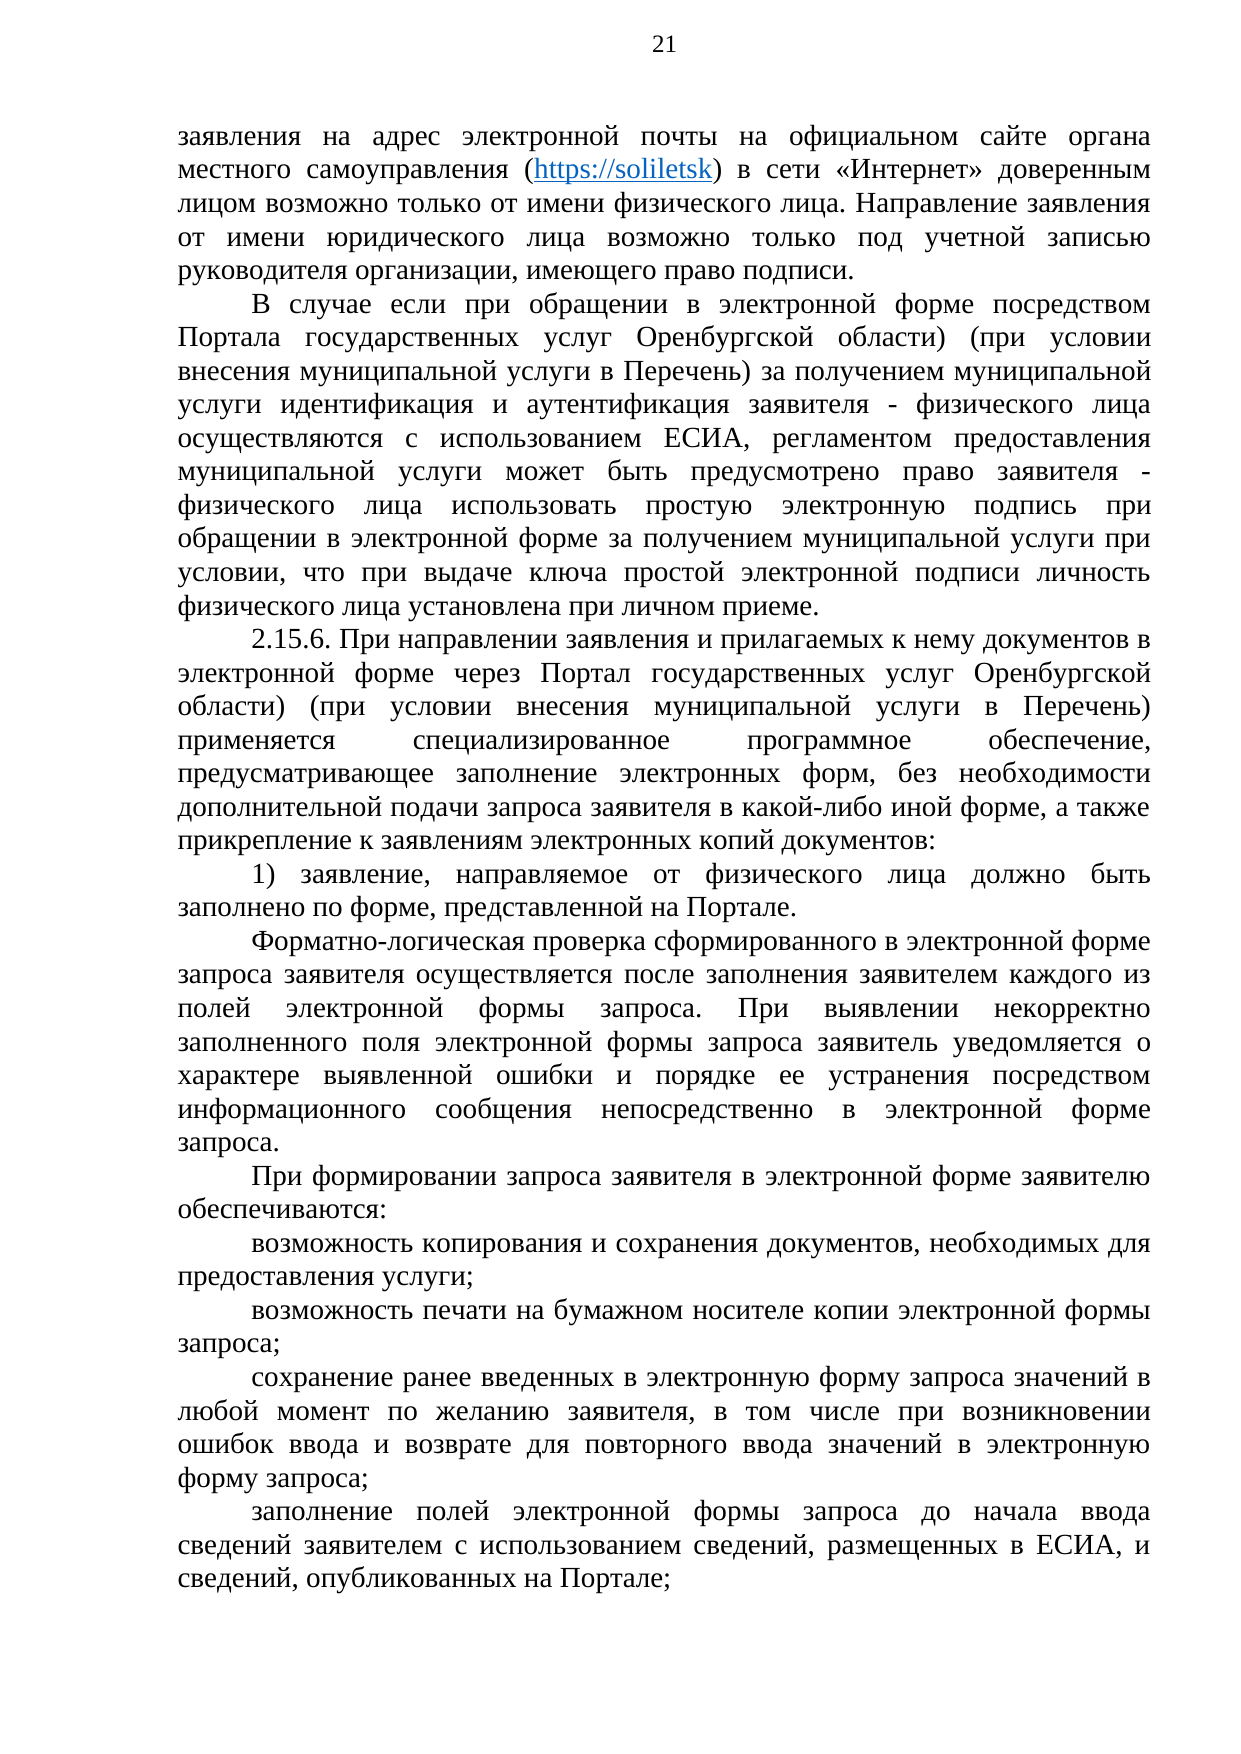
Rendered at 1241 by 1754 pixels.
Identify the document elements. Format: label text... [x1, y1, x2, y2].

text возможность печати на бумажном носителе копии электронной формы запроса; [177, 1292, 1152, 1359]
text При формировании запроса заявителя в электронной форме заявителю обеспечиваются: [177, 1158, 1152, 1225]
text сохранение ранее введенных в электронную форму запроса значений в любой момент по желанию заявителя, в том числе при возникновении ошибок ввода и возврате для повторного ввода значений в электронную форму запроса; [177, 1359, 1152, 1493]
text заполнение полей электронной формы запроса до начала ввода сведений заявителем с использованием сведений, размещенных в ЕСИА, и сведений, опубликованных на Портале; [177, 1493, 1152, 1594]
text Форматно-логическая проверка сформированного в электронной форме запроса заявителя осуществляется после заполнения заявителем каждого из полей электронной формы запроса. При выявлении некорректно заполненного поля электронной формы запроса заявитель уведомляется о характере выявленной ошибки и порядке ее устранения посредством информационного сообщения непосредственно в электронной форме запроса. [177, 923, 1152, 1158]
text 1) заявление, направляемое от физического лица должно быть заполнено по форме, представленной на Портале. [177, 856, 1152, 923]
text возможность копирования и сохранения документов, необходимых для предоставления услуги; [177, 1225, 1152, 1292]
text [177, 118, 1152, 286]
text 2.15.6. При направлении заявления и прилагаемых к нему документов в электронной форме через Портал государственных услуг Оренбургской области) (при условии внесения муниципальной услуги в Перечень) применяется специализированное программное обеспечение, предусматривающее заполнение электронных форм, без необходимости дополнительной подачи запроса заявителя в какой-либо иной форме, а также прикрепление к заявлениям электронных копий документов: [177, 621, 1152, 856]
text В случае если при обращении в электронной форме посредством Портала государственных услуг Оренбургской области) (при условии внесения муниципальной услуги в Перечень) за получением муниципальной услуги идентификация и аутентификация заявителя - физического лица осуществляются с использованием ЕСИА, регламентом предоставления муниципальной услуги может быть предусмотрено право заявителя - физического лица использовать простую электронную подпись при обращении в электронной форме за получением муниципальной услуги при условии, что при выдаче ключа простой электронной подписи личность физического лица установлена при личном приеме. [177, 286, 1152, 621]
